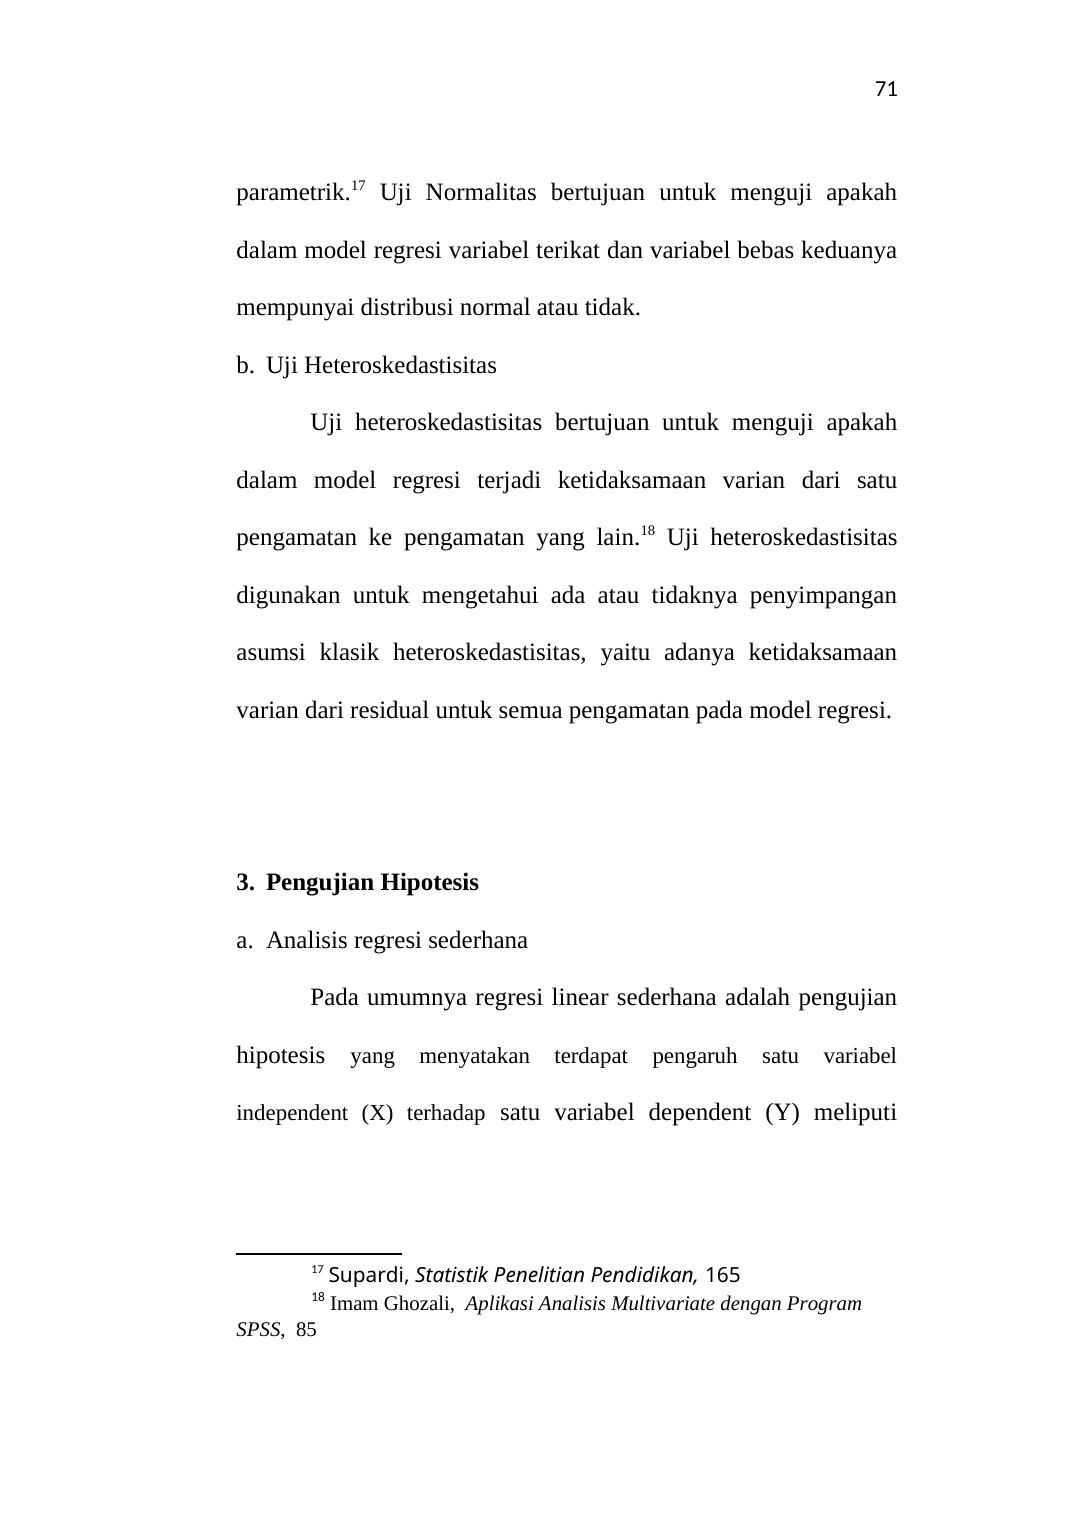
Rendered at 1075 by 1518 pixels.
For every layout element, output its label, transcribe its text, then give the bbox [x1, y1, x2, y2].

list Analisis regresi sederhana [236, 925, 898, 953]
list Pengujian Hipotesis [236, 867, 898, 896]
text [236, 982, 898, 1126]
text Uji heteroskedastisitas bertujuan untuk menguji apakah dalam model regresi terjadi ketidaksamaan varian dari satu pengamatan ke pengamatan yang lain. Uji heteroskedastisitas digunakan untuk mengetahui ada atau tidaknya penyimpangan asumsi klasik heteroskedastisitas, yaitu adanya ketidaksamaan varian dari residual untuk semua pengamatan pada model regresi. [236, 407, 898, 723]
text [236, 177, 898, 321]
list Uji Heteroskedastisitas [236, 350, 898, 378]
